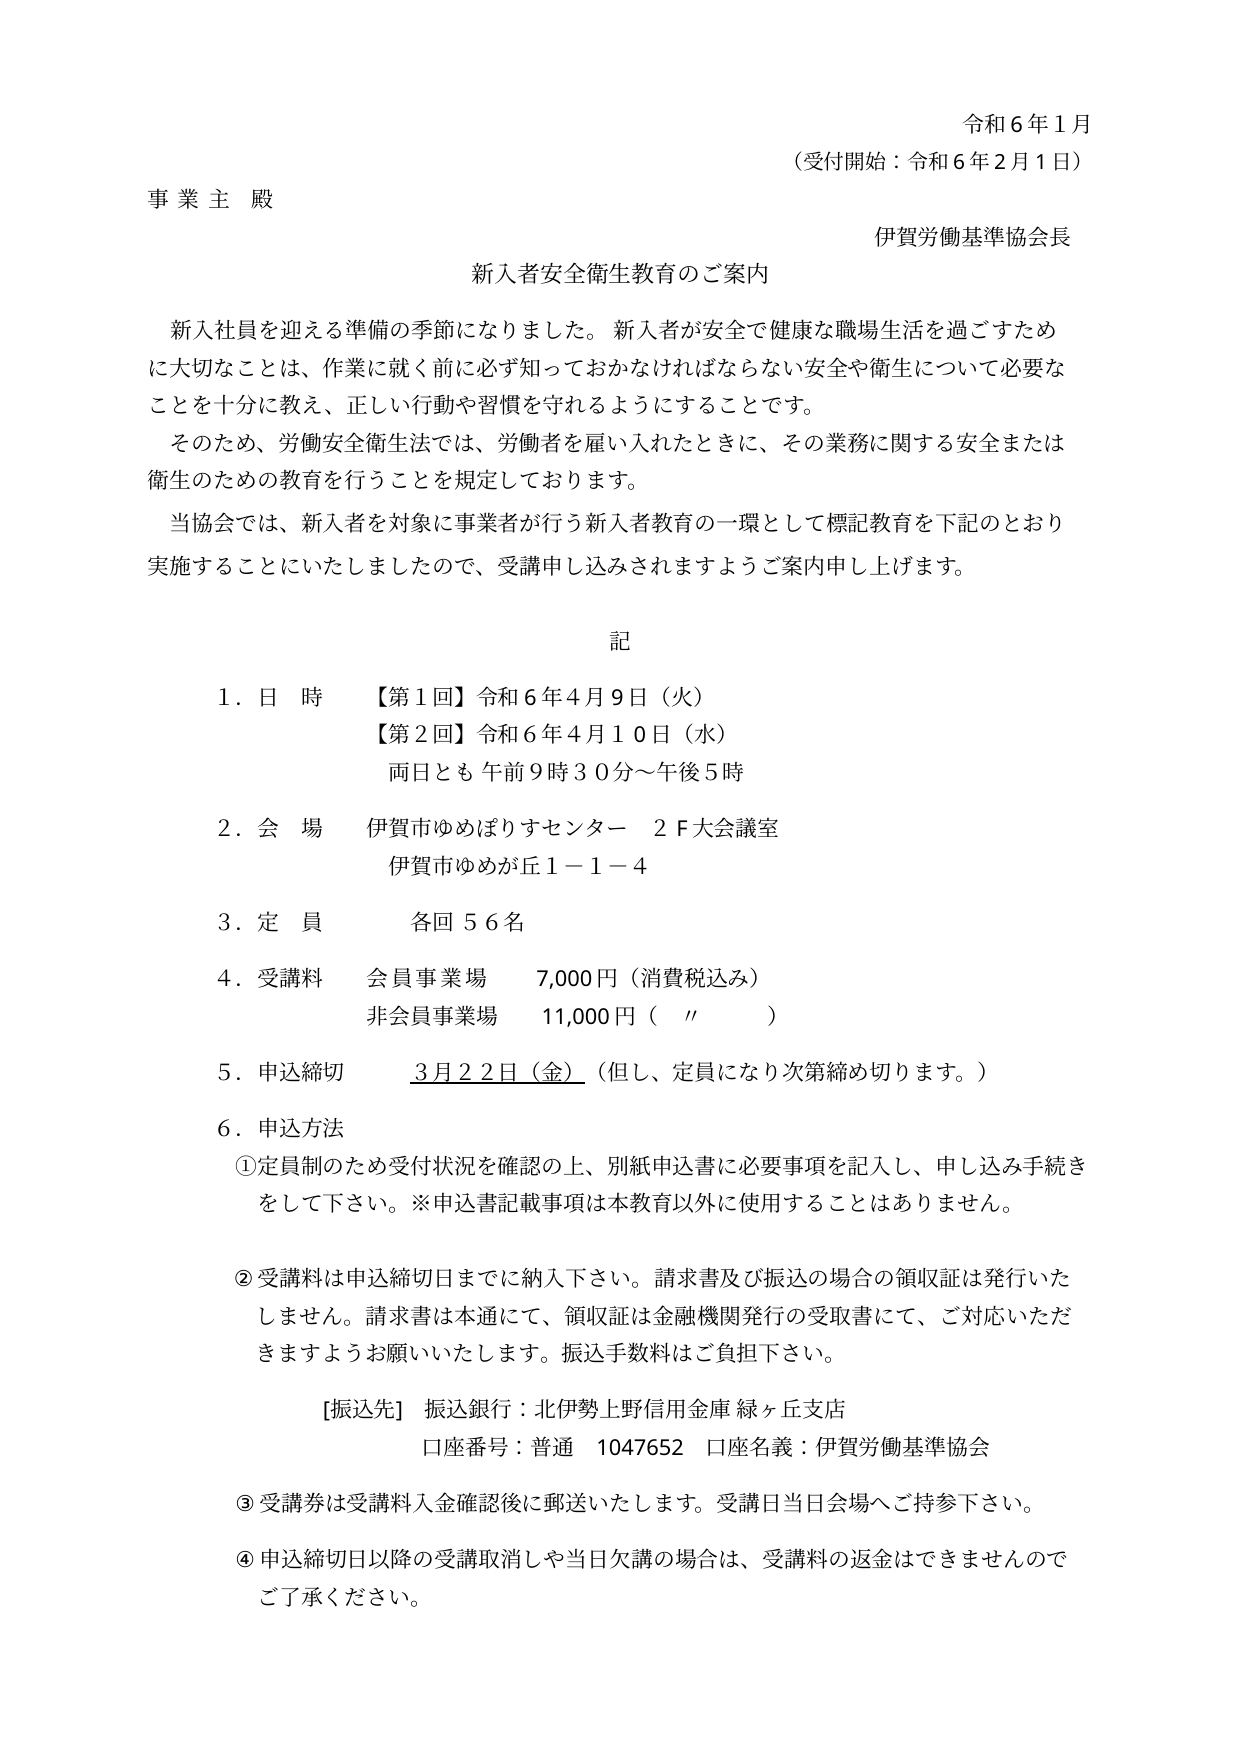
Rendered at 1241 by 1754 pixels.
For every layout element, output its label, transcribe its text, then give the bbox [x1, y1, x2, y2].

text ５．申込締切 ３月２２日（金）（但し、定員になり次第締め切ります。） [148, 1052, 1092, 1090]
text をして下さい。※申込書記載事項は本教育以外に使用することはありません。 [148, 1183, 1092, 1221]
text ②受講料は申込締切日までに納入下さい。請求書及び振込の場合の領収証は発行いたしません。請求書は本通にて、領収証は金融機関発行の受取書にて、ご対応いただきますようお願いいたします。振込手数料はご負担下さい。 [233, 1258, 1072, 1371]
text ６．申込方法 [213, 1108, 1092, 1146]
text ④申込締切日以降の受講取消しや当日欠講の場合は、受講料の返金はできませんので [148, 1540, 1092, 1577]
text 新入社員を迎える準備の季節になりました。 新入者が安全で健康な職場生活を過ごすために大切なことは、作業に就く前に必ず知っておかなければならない安全や衛生について必要なことを十分に教え、正しい行動や習慣を守れるようにすることです。 [148, 311, 1078, 423]
text 実施することにいたしましたので、受講申し込みされますようご案内申し上げます。 [148, 546, 1093, 583]
text 新入者安全衛生教育のご案内 [148, 254, 1092, 292]
text ③受講券は受講料入金確認後に郵送いたします。受講日当日会場へご持参下さい。 [148, 1483, 1092, 1521]
text [振込先] 振込銀行：北伊勢上野信用金庫 緑ヶ丘支店 [169, 1390, 1092, 1427]
text １．日 時 【第１回】令和6年４月9日（火） [148, 677, 1092, 715]
text ４．受講料 会員事業場 7,000円（消費税込み） [148, 958, 1092, 996]
text 衛生のための教育を行うことを規定しております。 [148, 461, 1092, 498]
text （受付開始：令和6年2月1日） [148, 142, 1092, 179]
text ①定員制のため受付状況を確認の上、別紙申込書に必要事項を記入し、申し込み手続き [148, 1146, 1092, 1183]
text 事業主 殿 [148, 179, 1092, 217]
subtitle 記 [148, 621, 1092, 658]
text 伊賀労働基準協会長 [148, 217, 1071, 254]
text ２．会 場 伊賀市ゆめぽりすセンター ２F大会議室 [148, 808, 1092, 846]
text 当協会では、新入者を対象に事業者が行う新入者教育の一環として標記教育を下記のとおり [148, 503, 1093, 541]
text 口座番号：普通 1047652 口座名義：伊賀労働基準協会 [148, 1427, 1092, 1465]
list 伊賀市ゆめが丘１－１－４ [191, 846, 1092, 883]
list 【第２回】令和６年４月１0日（水） [191, 715, 1092, 752]
text ３．定 員 各回 ５６名 [148, 902, 1092, 940]
text そのため、労働安全衛生法では、労働者を雇い入れたときに、その業務に関する安全または [148, 423, 1092, 461]
text 令和6年１月 [148, 104, 1092, 142]
text ご了承ください。 [235, 1577, 1092, 1615]
list 両日とも 午前９時３０分～午後５時 [148, 752, 1092, 790]
text 非会員事業場 11,000円（ 〃 ） [148, 996, 1092, 1033]
